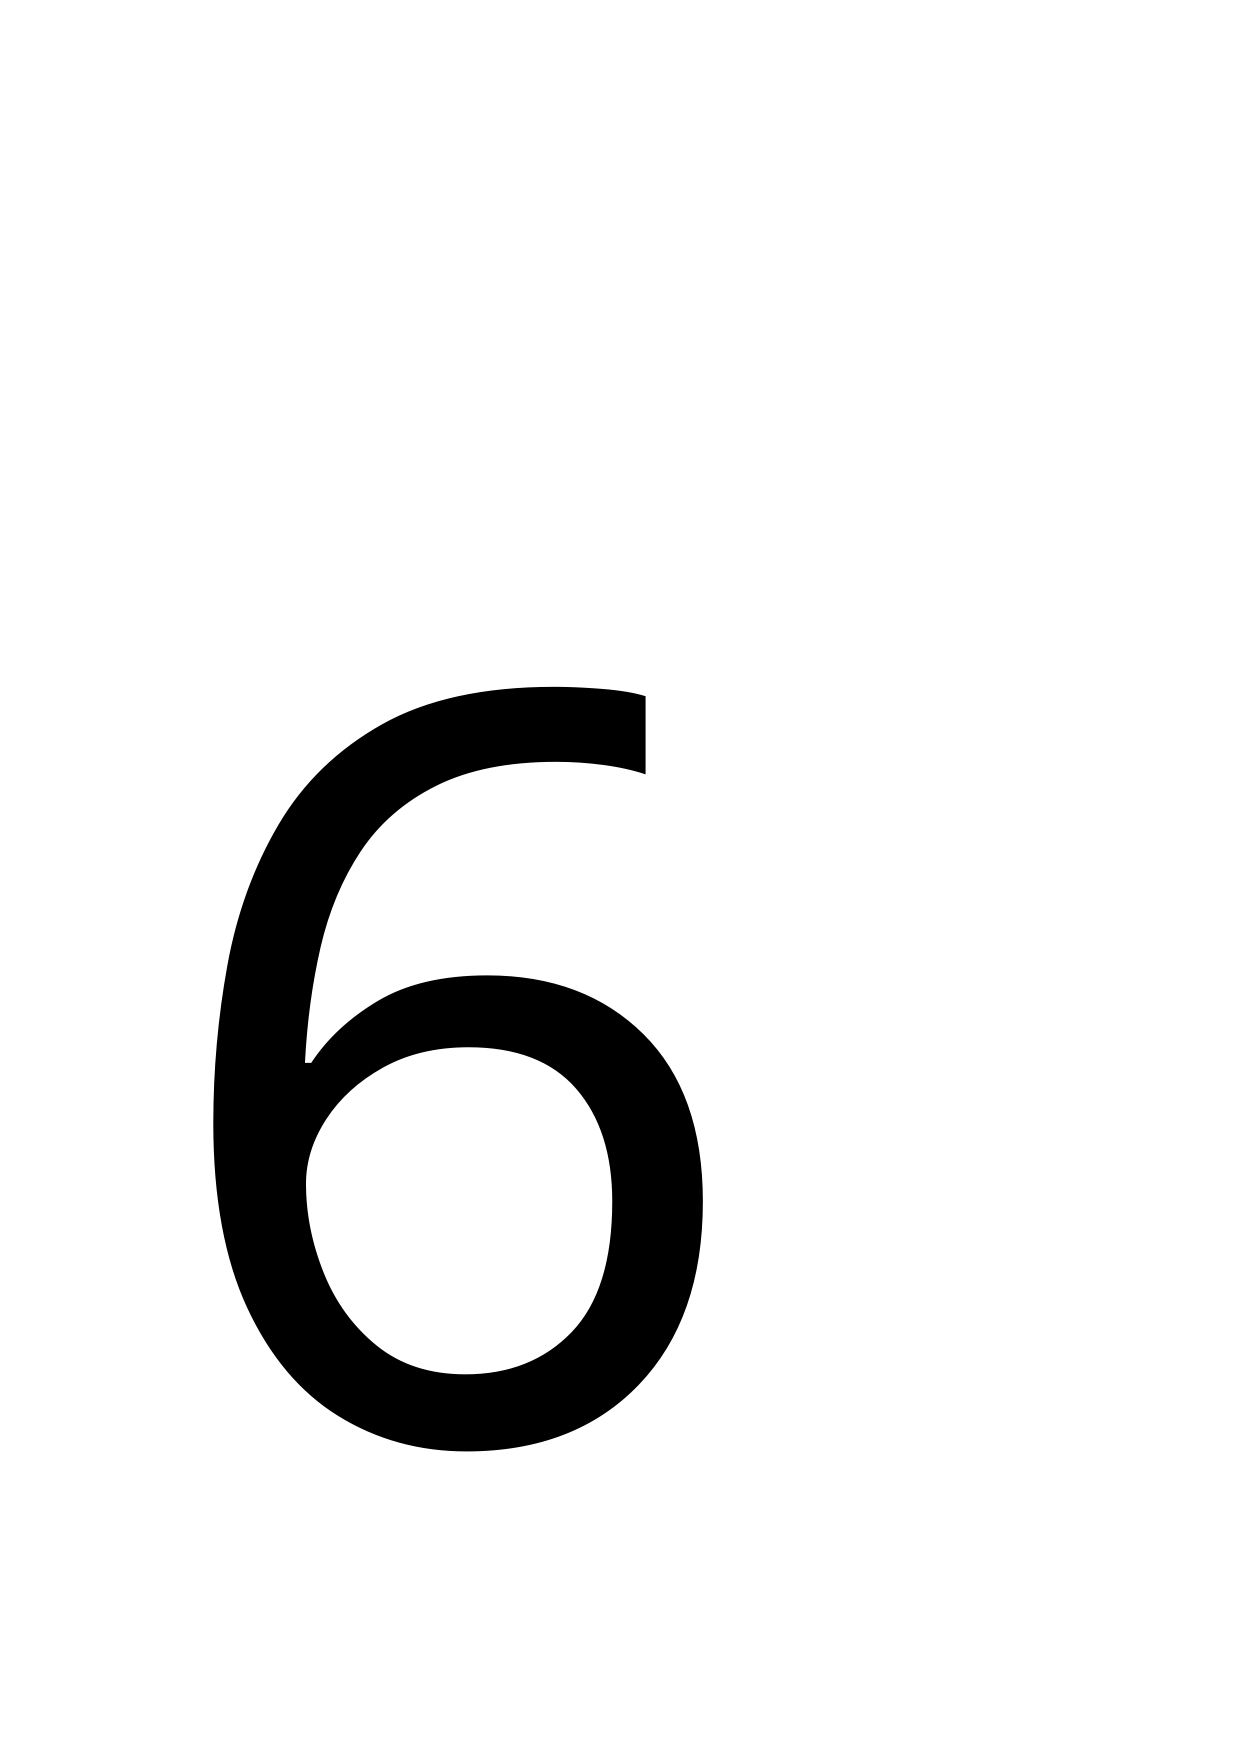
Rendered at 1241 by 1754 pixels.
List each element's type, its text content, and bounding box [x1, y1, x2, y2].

text 6 [156, 328, 1184, 1681]
